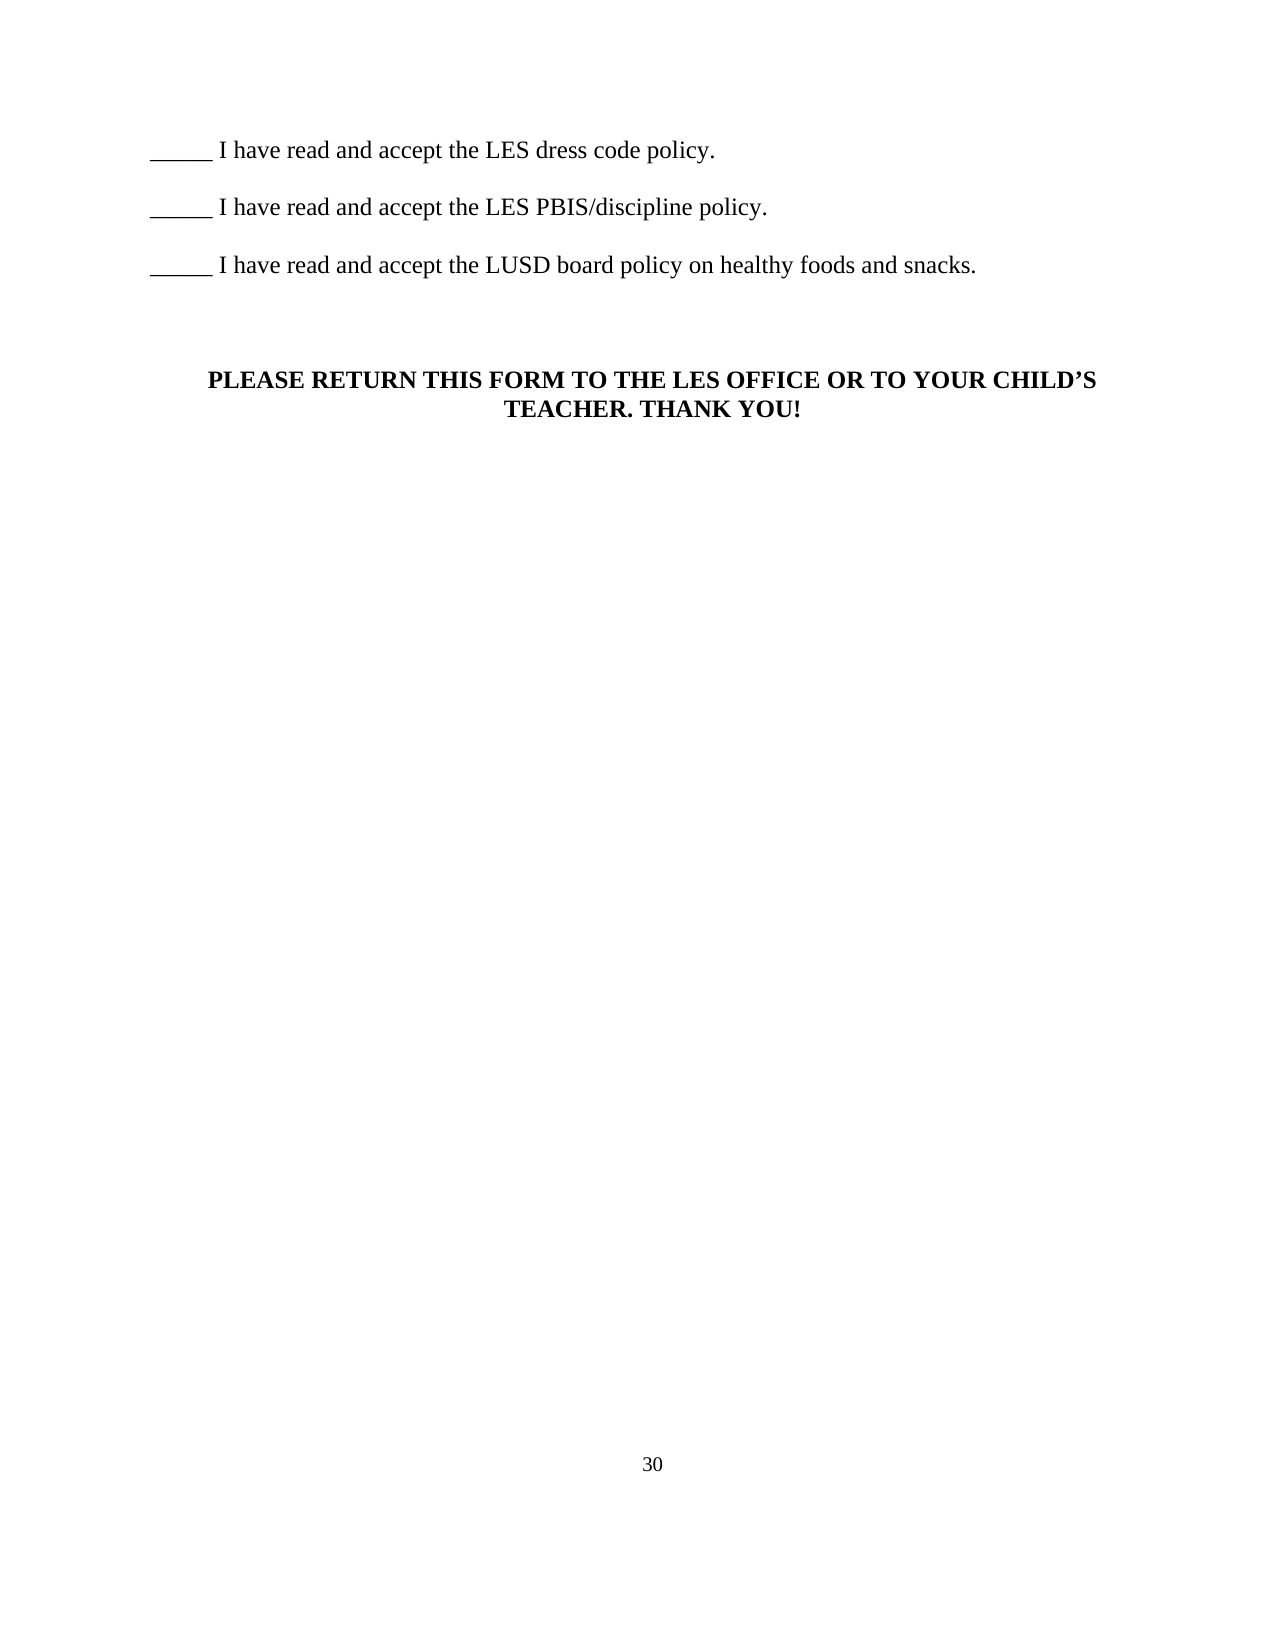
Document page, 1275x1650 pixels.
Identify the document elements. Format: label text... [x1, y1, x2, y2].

text PLEASE RETURN THIS FORM TO THE LES OFFICE OR TO YOUR CHILD’S TEACHER. THANK YOU! [150, 365, 1155, 422]
text _____ I have read and accept the LES dress code policy. [150, 135, 1155, 164]
text _____ I have read and accept the LES PBIS/discipline policy. [150, 192, 1155, 221]
text _____ I have read and accept the LUSD board policy on healthy foods and snacks. [150, 250, 1155, 279]
